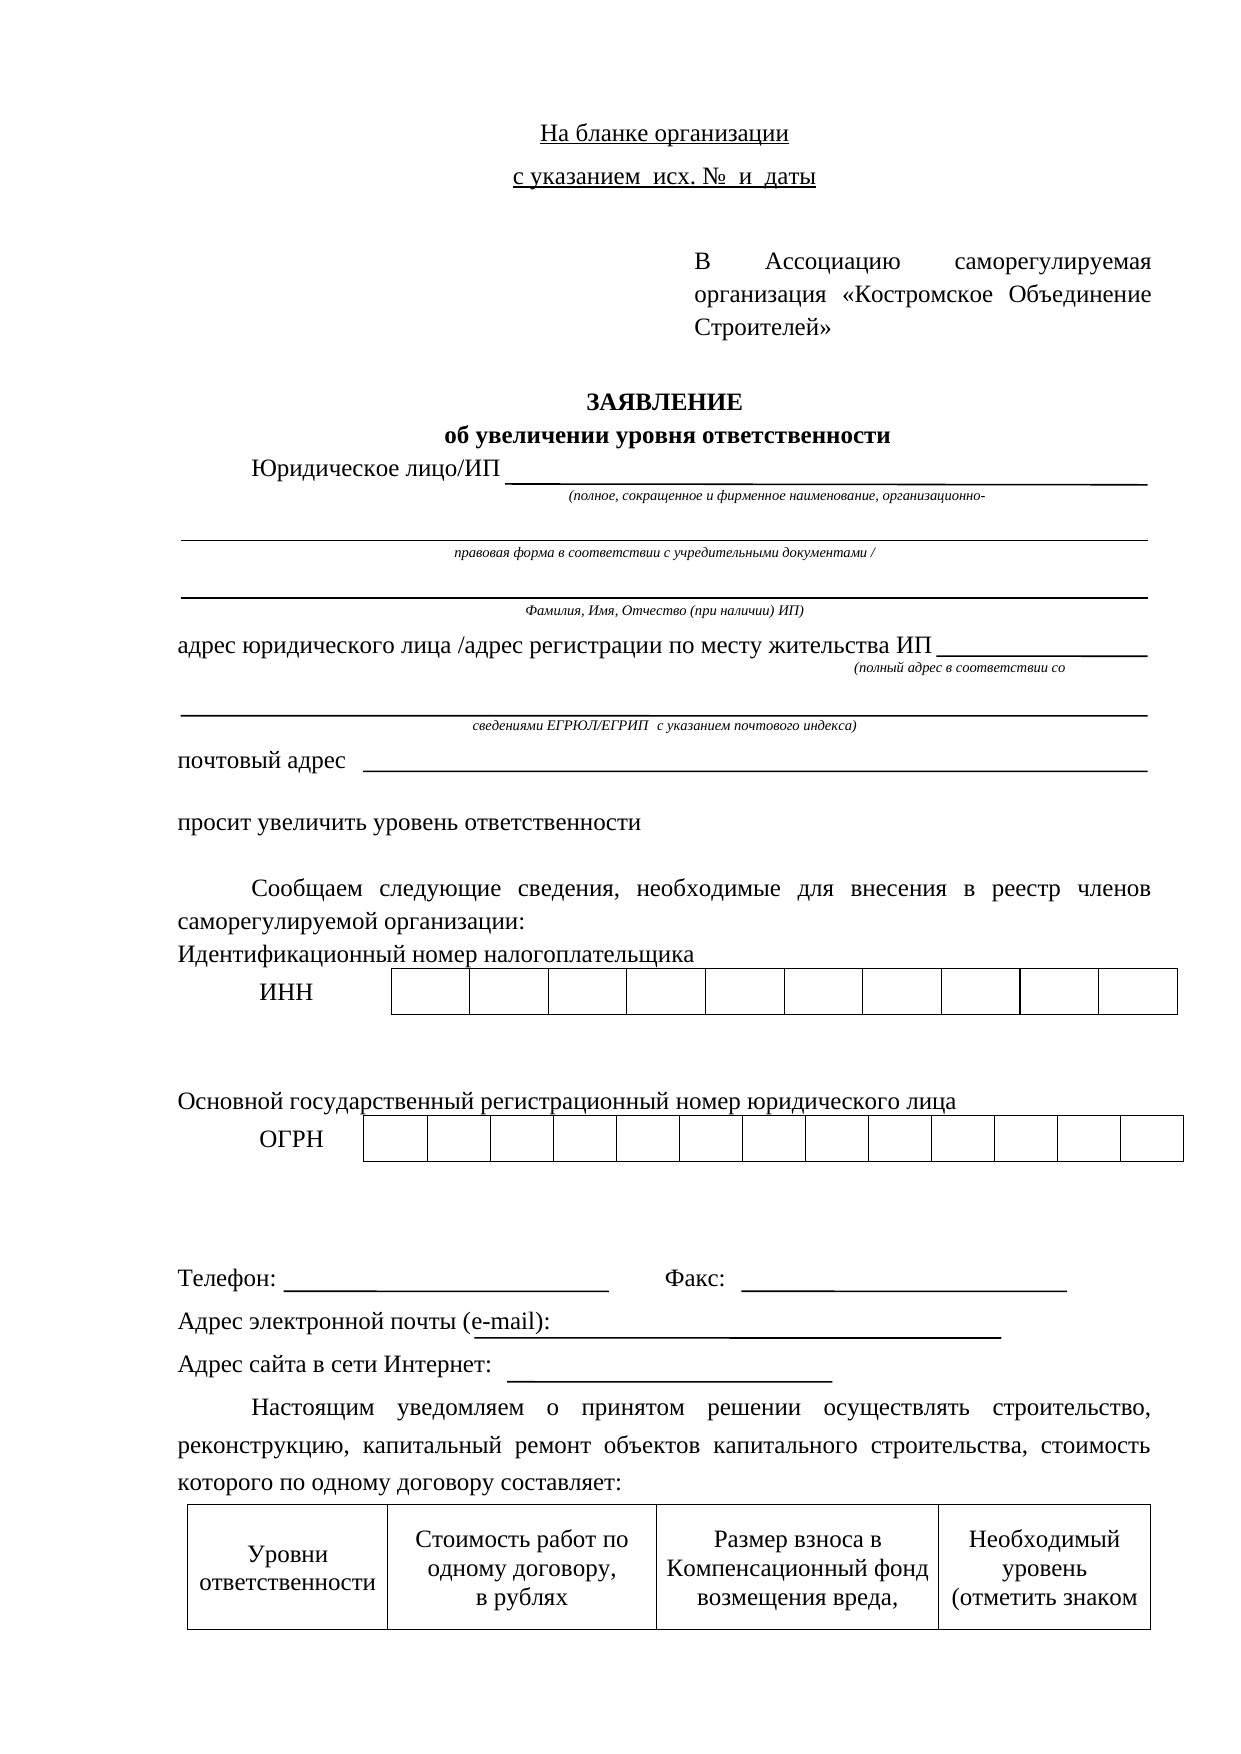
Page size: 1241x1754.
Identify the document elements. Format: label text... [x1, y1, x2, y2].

text Адрес электронной почты (e-mail): [177, 1306, 1152, 1335]
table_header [939, 1505, 1150, 1629]
table_header ИНН [251, 968, 391, 1014]
table_header [863, 969, 941, 1014]
text сведениями ЕГРЮЛ/ЕГРИП с указанием почтового индекса) [177, 716, 1152, 745]
text Адрес сайта в сети Интернет: [177, 1349, 1152, 1378]
text об увеличении уровня ответственности [177, 420, 1152, 449]
table_header [470, 969, 548, 1014]
table_header [806, 1116, 868, 1161]
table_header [657, 1505, 938, 1629]
text Настоящим уведомляем о принятом решении осуществлять строительство, реконструкцию, капитальный ремонт объектов капитального строительства, стоимость которого по одному договору составляет: [177, 1392, 1152, 1496]
table_header [627, 969, 705, 1014]
text ЗАЯВЛЕНИЕ [177, 387, 1152, 416]
table_header [549, 969, 626, 1014]
text адрес юридического лица /адрес регистрации по месту жительства ИП [177, 630, 1152, 659]
table_header [428, 1116, 490, 1161]
table_header [706, 969, 784, 1014]
text Сообщаем следующие сведения, необходимые для внесения в реестр членов саморегулируемой организации: [177, 873, 1152, 935]
text Идентификационный номер налогоплательщика [177, 939, 1152, 968]
text Основной государственный регистрационный номер юридического лица [177, 1086, 1152, 1115]
table_header [1121, 1116, 1183, 1161]
table_header [1099, 969, 1177, 1014]
table_header [869, 1116, 931, 1161]
text Фамилия, Имя, Отчество (при наличии) ИП) [177, 601, 1152, 630]
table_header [188, 1505, 387, 1629]
table_header [617, 1116, 679, 1161]
text почтовый адрес [177, 745, 1152, 774]
table_header [680, 1116, 742, 1161]
text правовая форма в соответствии с учредительными документами / [177, 544, 1152, 573]
table_header [785, 969, 862, 1014]
text просит увеличить уровень ответственности [177, 807, 1152, 836]
table_header [554, 1116, 616, 1161]
table_header [942, 969, 1019, 1014]
table_header [995, 1116, 1057, 1161]
table_header [743, 1116, 805, 1161]
table_header [1058, 1116, 1120, 1161]
text Юридическое лицо/ИП [177, 453, 1152, 482]
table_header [388, 1505, 656, 1629]
text (полный адрес в соответствии со [327, 659, 1152, 688]
table_header [364, 1116, 427, 1161]
text В Ассоциацию саморегулируемая организация «Костромское Объединение Строителей» [694, 246, 1152, 341]
table_header [491, 1116, 553, 1161]
text с указанием исх. № и даты [177, 161, 1152, 190]
table_header ОГРН [251, 1115, 363, 1161]
text (полное, сокращенное и фирменное наименование, организационно- [327, 486, 1152, 515]
text На бланке организации [177, 118, 1152, 147]
table_header [392, 969, 469, 1014]
table_header [932, 1116, 994, 1161]
text Телефон: Факс: [177, 1263, 1152, 1292]
table_header [1021, 969, 1098, 1014]
